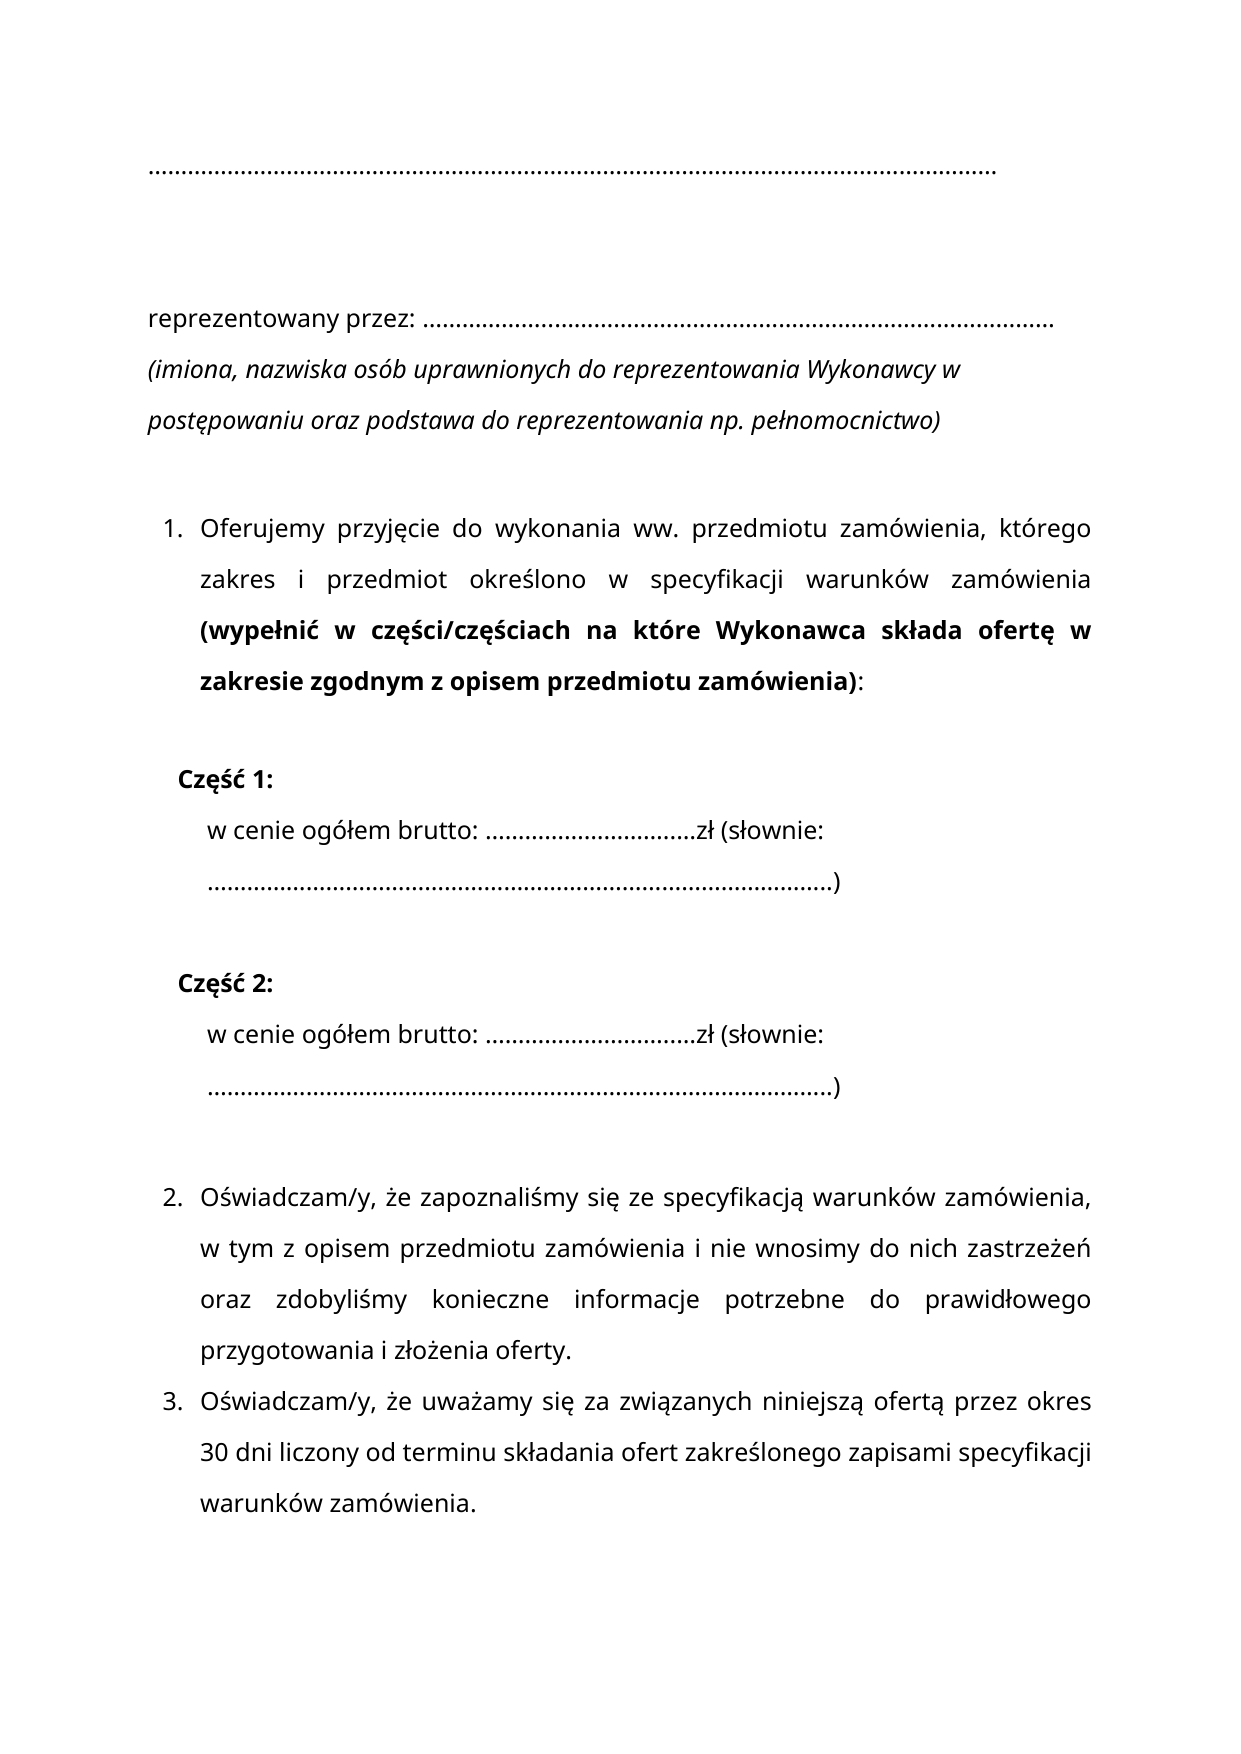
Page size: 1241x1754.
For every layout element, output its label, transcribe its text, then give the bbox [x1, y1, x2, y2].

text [148, 148, 1092, 182]
text w cenie ogółem brutto: ………………………..…zł (słownie:…………………………………………………………………………………..) [207, 1017, 1092, 1102]
list Oferujemy przyjęcie do wykonania ww. przedmiotu zamówienia, którego zakres i przedmiot określono w specyfikacji warunków zamówienia (wypełnić w części/częściach na które Wykonawca składa ofertę w zakresie zgodnym z opisem przedmiotu zamówienia): [162, 511, 1092, 698]
text reprezentowany przez: ………………..…………………….…………………………………………… [148, 301, 1092, 335]
list Część 1: [177, 762, 1092, 796]
list Oświadczam/y, że zapoznaliśmy się ze specyfikacją warunków zamówienia, w tym z opisem przedmiotu zamówienia i nie wnosimy do nich zastrzeżeń oraz zdobyliśmy konieczne informacje potrzebne do prawidłowego przygotowania i złożenia oferty. [162, 1179, 1092, 1366]
list Oświadczam/y, że uważamy się za związanych niniejszą ofertą przez okres 30 dni liczony od terminu składania ofert zakreślonego zapisami specyfikacji warunków zamówienia. [162, 1383, 1092, 1519]
list Część 2: [177, 966, 1092, 1000]
text w cenie ogółem brutto: ………………………..…zł (słownie:…………………………………………………………………………………..) [207, 813, 1092, 898]
text (imiona, nazwiska osób uprawnionych do reprezentowania Wykonawcy w postępowaniu oraz podstawa do reprezentowania np. pełnomocnictwo) [148, 352, 1092, 437]
